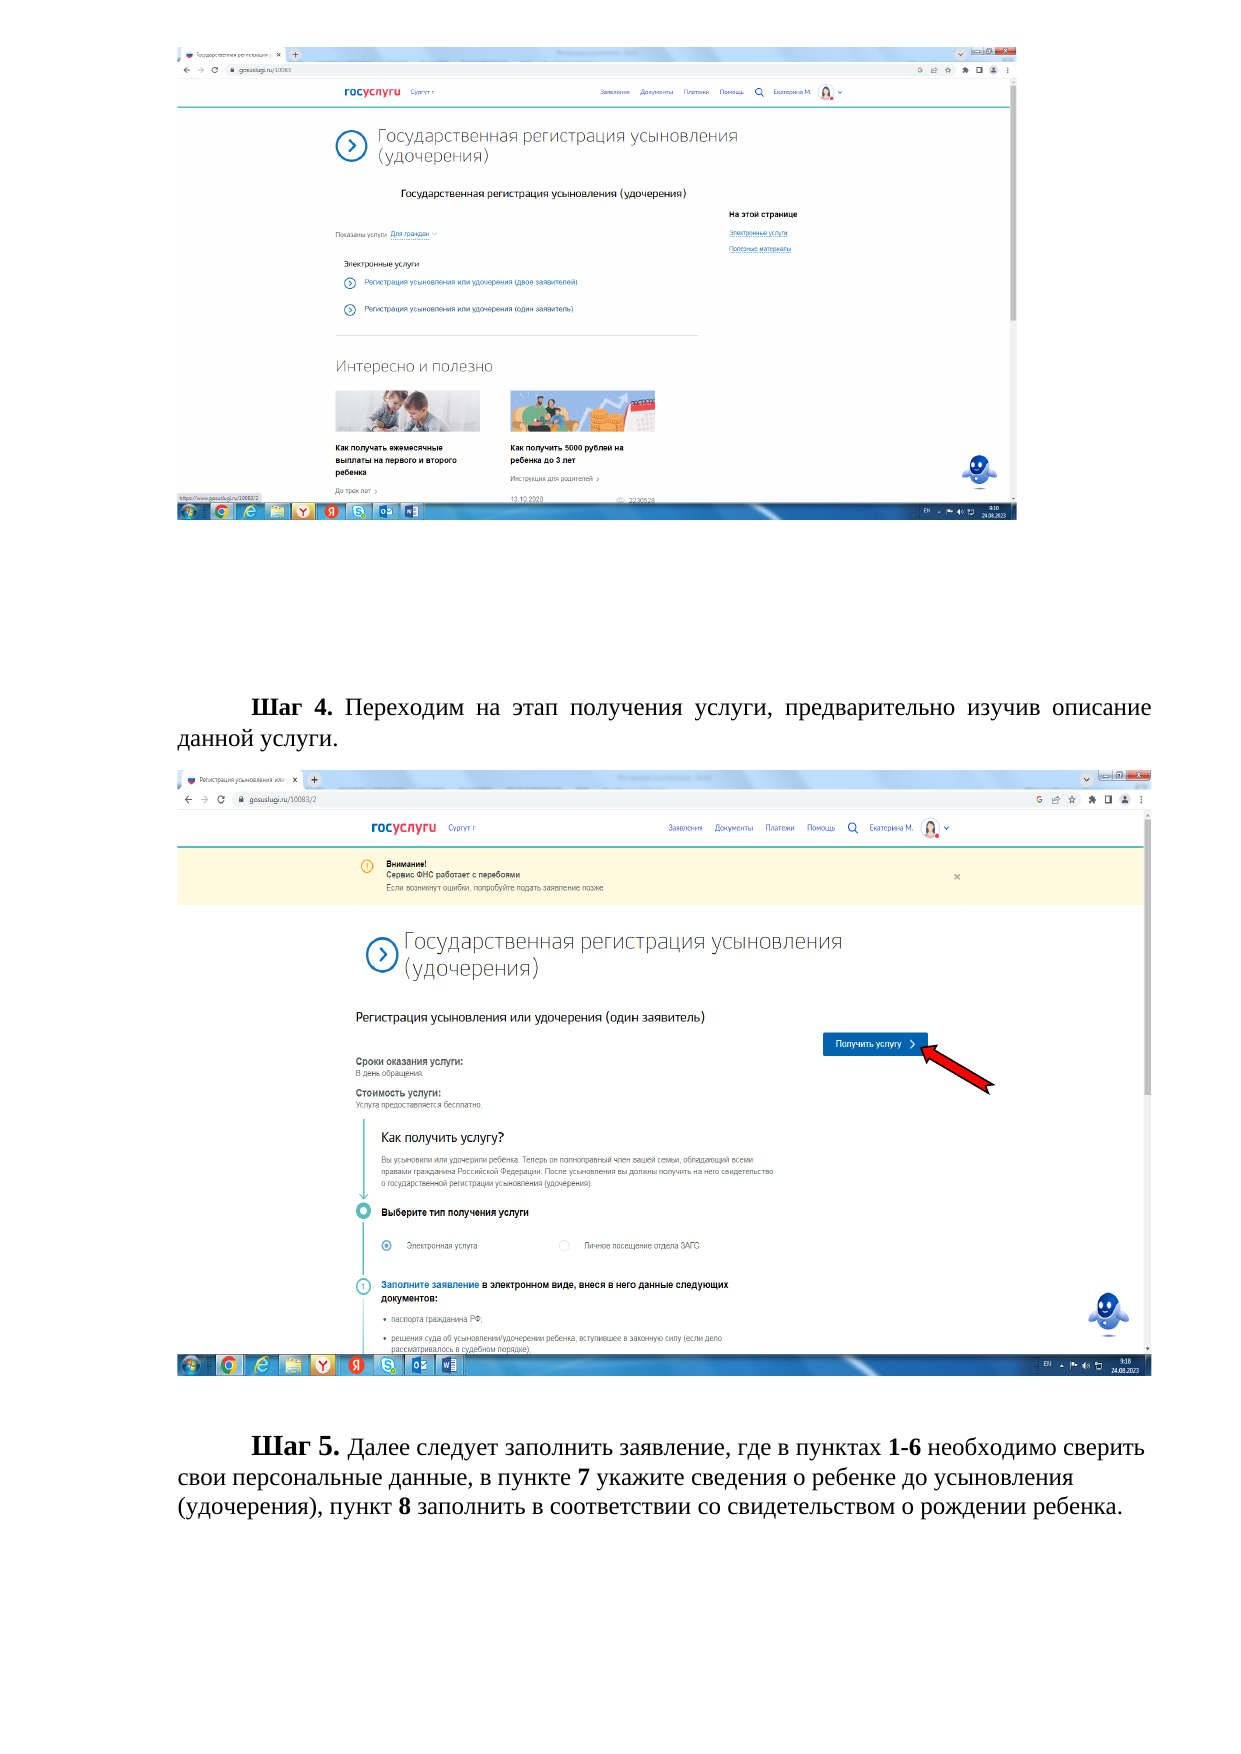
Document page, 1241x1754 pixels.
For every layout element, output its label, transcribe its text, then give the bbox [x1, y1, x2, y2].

picture [177, 770, 1152, 1376]
text Шаг 5. Далее следует заполнить заявление, где в пунктах 1-6 необходимо сверить свои персональные данные, в пункте 7 укажите сведения о ребенке до усыновления (удочерения), пункт 8 заполнить в соответствии со свидетельством о рождении ребенка. [177, 1428, 1152, 1519]
text Шаг 4. Переходим на этап получения услуги, предварительно изучив описание данной услуги. [177, 692, 1152, 752]
picture [177, 47, 1017, 520]
